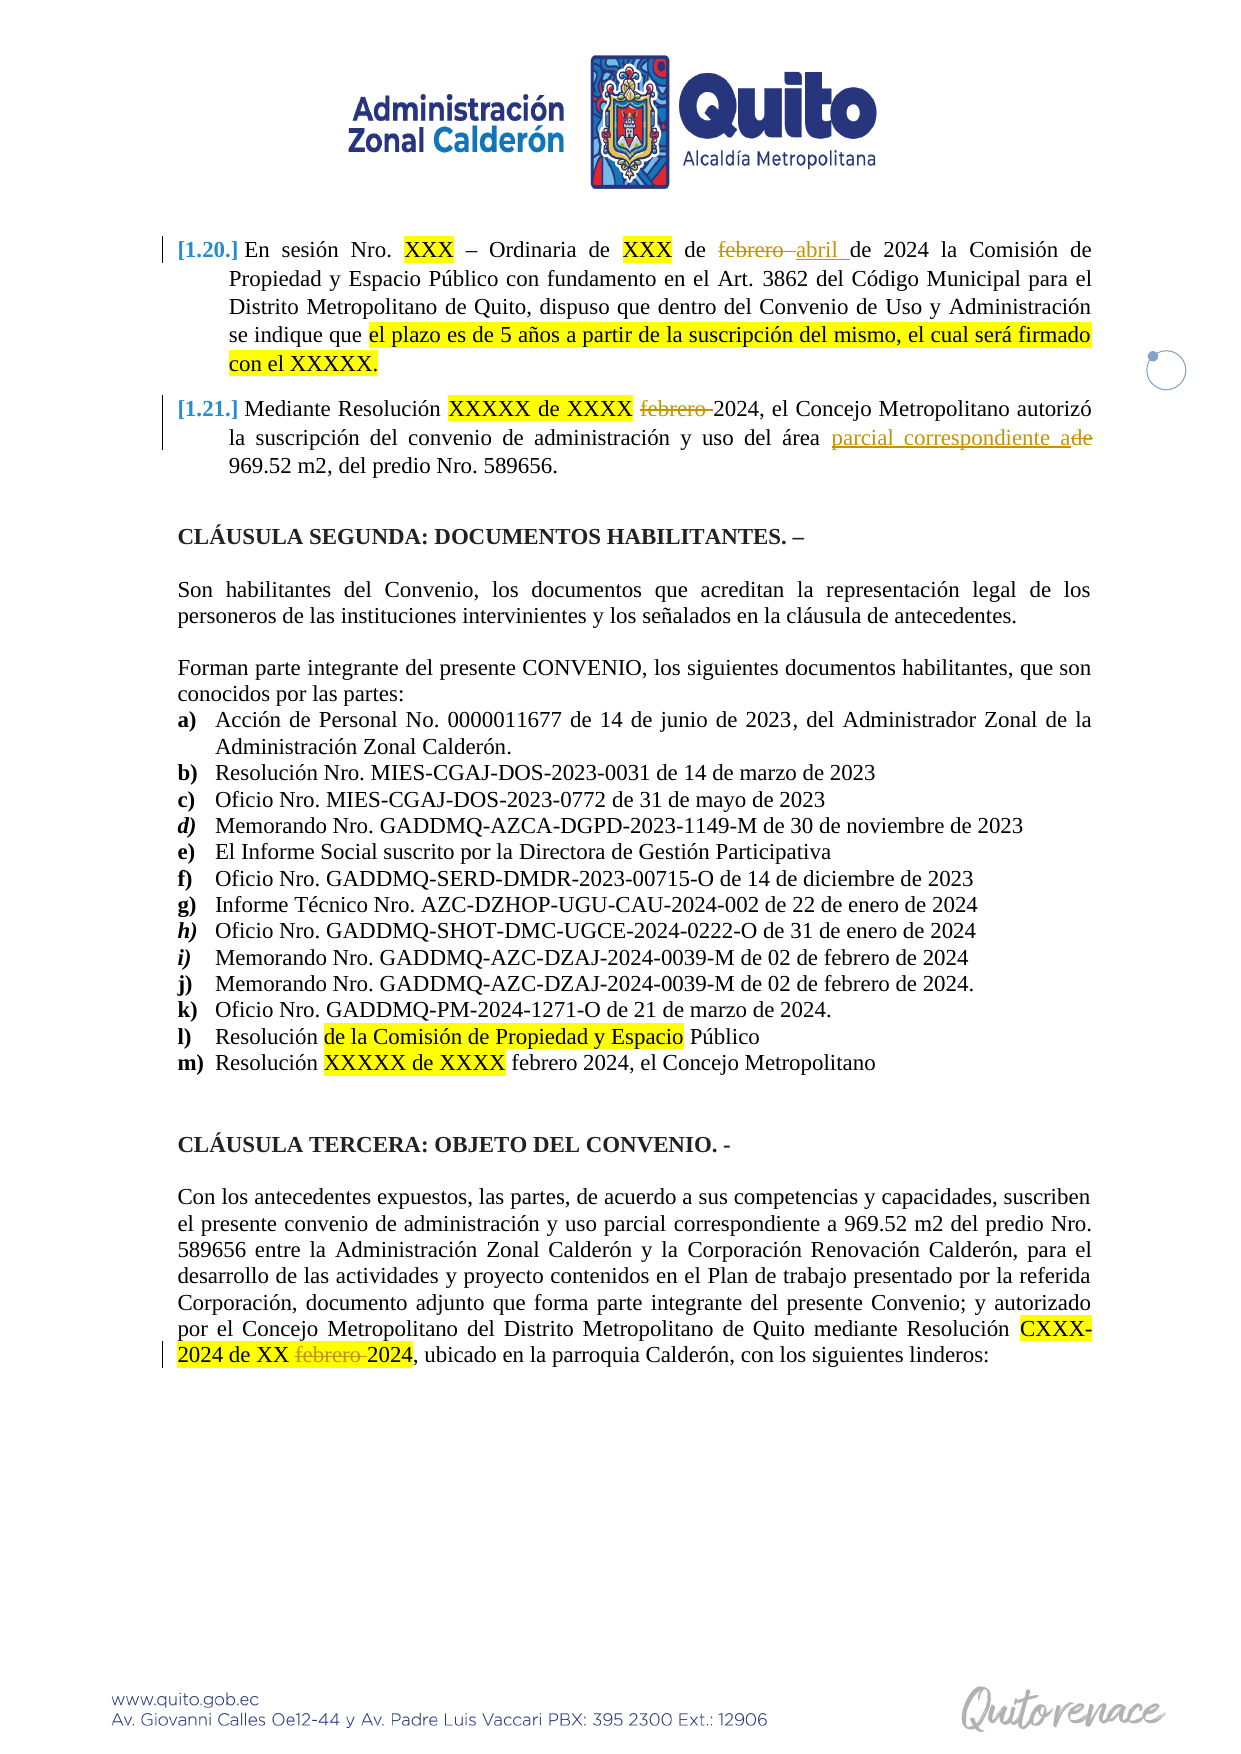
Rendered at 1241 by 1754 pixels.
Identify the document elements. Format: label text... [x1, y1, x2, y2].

list Resolución de la Comisión de Propiedad y Espacio Público [177, 1023, 324, 1049]
list Oficio Nro. MIES-CGAJ-DOS-2023-0772 de 31 de mayo de 2023 [177, 786, 1092, 812]
text CLÁUSULA TERCERA: OBJETO DEL CONVENIO. - [177, 1104, 1092, 1157]
list Resolución XXXXX de XXXX febrero 2024, el Concejo Metropolitano [177, 1049, 324, 1076]
list Resolución de la Comisión de Propiedad y Espacio Público [684, 1023, 1092, 1049]
list Mediante Resolución XXXXX de XXXX 2024, el Concejo Metropolitano autorizó la suscripción del convenio de administración y uso del área 969.52 m2, del predio Nro. 589656. [177, 395, 1092, 478]
picture [336, 39, 893, 202]
text Forman parte integrante del presente CONVENIO, los siguientes documentos habilitantes, que son conocidos por las partes: [177, 654, 1092, 707]
list Oficio Nro. GADDMQ-PM-2024-1271-O de 21 de marzo de 2024. [177, 996, 1092, 1023]
text Son habilitantes del Convenio, los documentos que acreditan la representación legal de los personeros de las instituciones intervinientes y los señalados en la cláusula de antecedentes. [177, 576, 1092, 629]
list Memorando Nro. GADDMQ-AZCA-DGPD-2023-1149-M de 30 de noviembre de 2023 [177, 812, 1092, 838]
list Informe Técnico Nro. AZC-DZHOP-UGU-CAU-2024-002 de 22 de enero de 2024 [177, 891, 1092, 917]
list Memorando Nro. GADDMQ-AZC-DZAJ-2024-0039-M de 02 de febrero de 2024 [177, 944, 1092, 970]
list Resolución XXXXX de XXXX febrero 2024, el Concejo Metropolitano [506, 1049, 1092, 1076]
list Oficio Nro. GADDMQ-SHOT-DMC-UGCE-2024-0222-O de 31 de enero de 2024 [177, 917, 1092, 944]
picture [83, 1672, 1183, 1741]
list El Informe Social suscrito por la Directora de Gestión Participativa [177, 838, 1092, 865]
list Resolución Nro. MIES-CGAJ-DOS-2023-0031 de 14 de marzo de 2023 [177, 759, 1092, 786]
text CLÁUSULA SEGUNDA: DOCUMENTOS HABILITANTES. – [177, 523, 1092, 550]
list Oficio Nro. GADDMQ-SERD-DMDR-2023-00715-O de 14 de diciembre de 2023 [177, 865, 1092, 891]
list Acción de Personal No. 0000011677 de 14 de junio de 2023, del Administrador Zonal de la Administración Zonal Calderón. [177, 707, 1092, 759]
list En sesión Nro. XXX – Ordinaria de XXX de de 2024 la Comisión de Propiedad y Espacio Público con fundamento en el Art. 3862 del Código Municipal para el Distrito Metropolitano de Quito, dispuso que dentro del Convenio de Uso y Administración se indique que el plazo es de 5 años a partir de la suscripción del mismo, el cual será firmado con el XXXXX. [177, 236, 1092, 376]
list Memorando Nro. GADDMQ-AZC-DZAJ-2024-0039-M de 02 de febrero de 2024. [177, 970, 1092, 996]
text Con los antecedentes expuestos, las partes, de acuerdo a sus competencias y capacidades, suscriben el presente convenio de administración y uso parcial correspondiente a 969.52 m2 del predio Nro. 589656 entre la Administración Zonal Calderón y la Corporación Renovación Calderón, para el desarrollo de las actividades y proyecto contenidos en el Plan de trabajo presentado por la referida Corporación, documento adjunto que forma parte integrante del presente Convenio; y autorizado por el Concejo Metropolitano del Distrito Metropolitano de Quito mediante Resolución CXXX-2024 de XX 2024, ubicado en la parroquia Calderón, con los siguientes linderos: [177, 1183, 1092, 1368]
